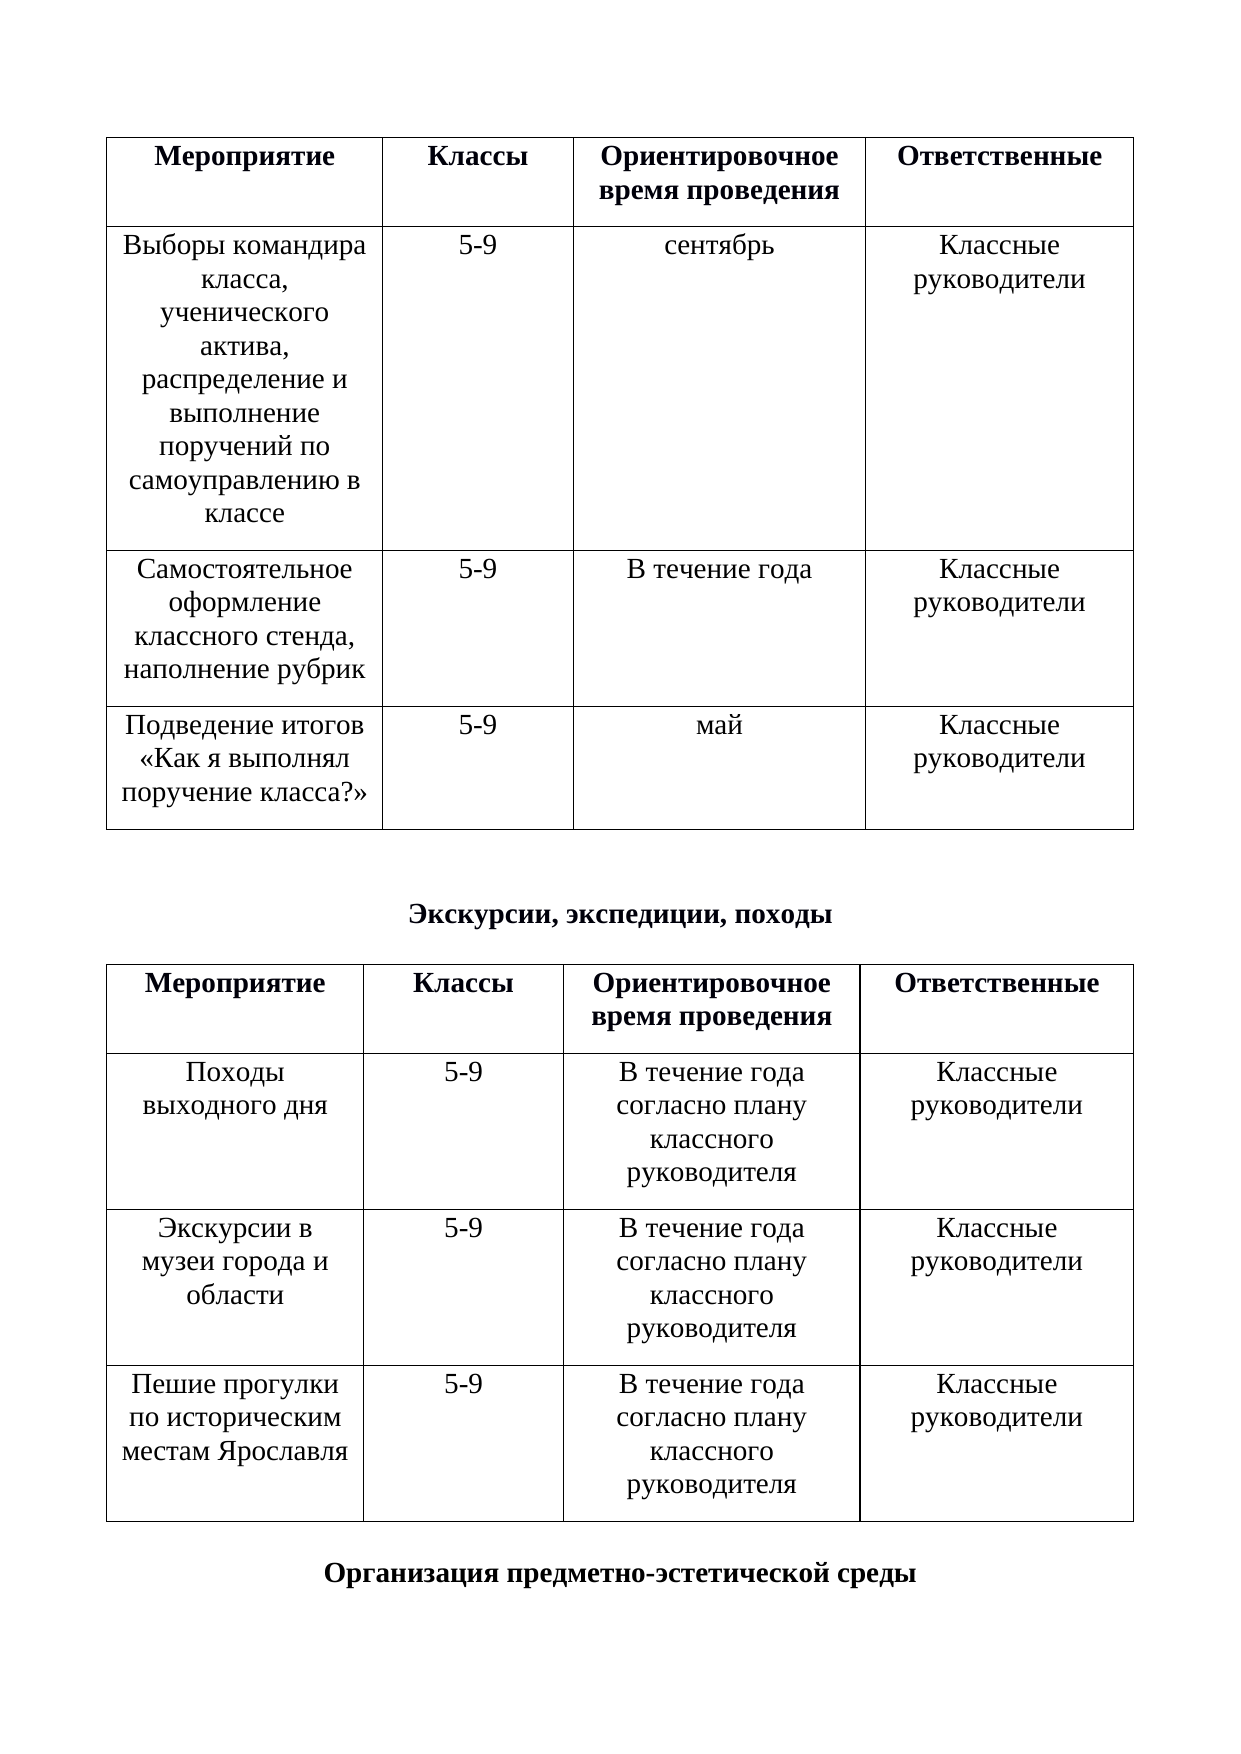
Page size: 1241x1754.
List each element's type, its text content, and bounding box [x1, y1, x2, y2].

table_header Мероприятие [107, 138, 382, 226]
table_cell 5-9 [364, 1054, 563, 1209]
table_header Классы [364, 965, 563, 1053]
table_header Ответственные [866, 138, 1133, 226]
table_header Ориентировочное время проведения [574, 138, 865, 226]
table_header Ответственные [861, 965, 1133, 1053]
table_cell Классные руководители [866, 227, 1133, 550]
table_header Мероприятие [107, 965, 363, 1053]
table_cell 5-9 [364, 1366, 563, 1521]
table_cell Классные руководители [866, 551, 1133, 706]
table_cell В течение года [574, 551, 865, 706]
table_cell Выборы командира класса, ученического актива, распределение и выполнение поручений по самоуправлению в классе [107, 227, 382, 550]
table_cell Подведение итогов «Как я выполнял поручение класса?» [107, 707, 382, 828]
table_cell 5-9 [364, 1210, 563, 1365]
table_cell 5-9 [383, 551, 573, 706]
table_cell В течение года согласно плану классного руководителя [564, 1210, 859, 1365]
table_cell Классные руководители [861, 1210, 1133, 1365]
table_cell Классные руководители [861, 1054, 1133, 1209]
table_cell Классные руководители [861, 1366, 1133, 1521]
table_cell Походы выходного дня [107, 1054, 363, 1209]
table_cell Пешие прогулки по историческим местам Ярославля [107, 1366, 363, 1521]
table_cell 5-9 [383, 707, 573, 828]
table_cell май [574, 707, 865, 828]
table_cell Экскурсии в музеи города и области [107, 1210, 363, 1365]
table_header Классы [383, 138, 573, 226]
text Экскурсии, экспедиции, походы [118, 897, 1122, 930]
table_cell Самостоятельное оформление классного стенда, наполнение рубрик [107, 551, 382, 706]
table_cell Классные руководители [866, 707, 1133, 828]
text Организация предметно-эстетической среды [118, 1555, 1122, 1589]
table_header Ориентировочное время проведения [564, 965, 859, 1053]
table_cell 5-9 [383, 227, 573, 550]
table_cell В течение года согласно плану классного руководителя [564, 1366, 859, 1521]
table_cell В течение года согласно плану классного руководителя [564, 1054, 859, 1209]
table_cell сентябрь [574, 227, 865, 550]
